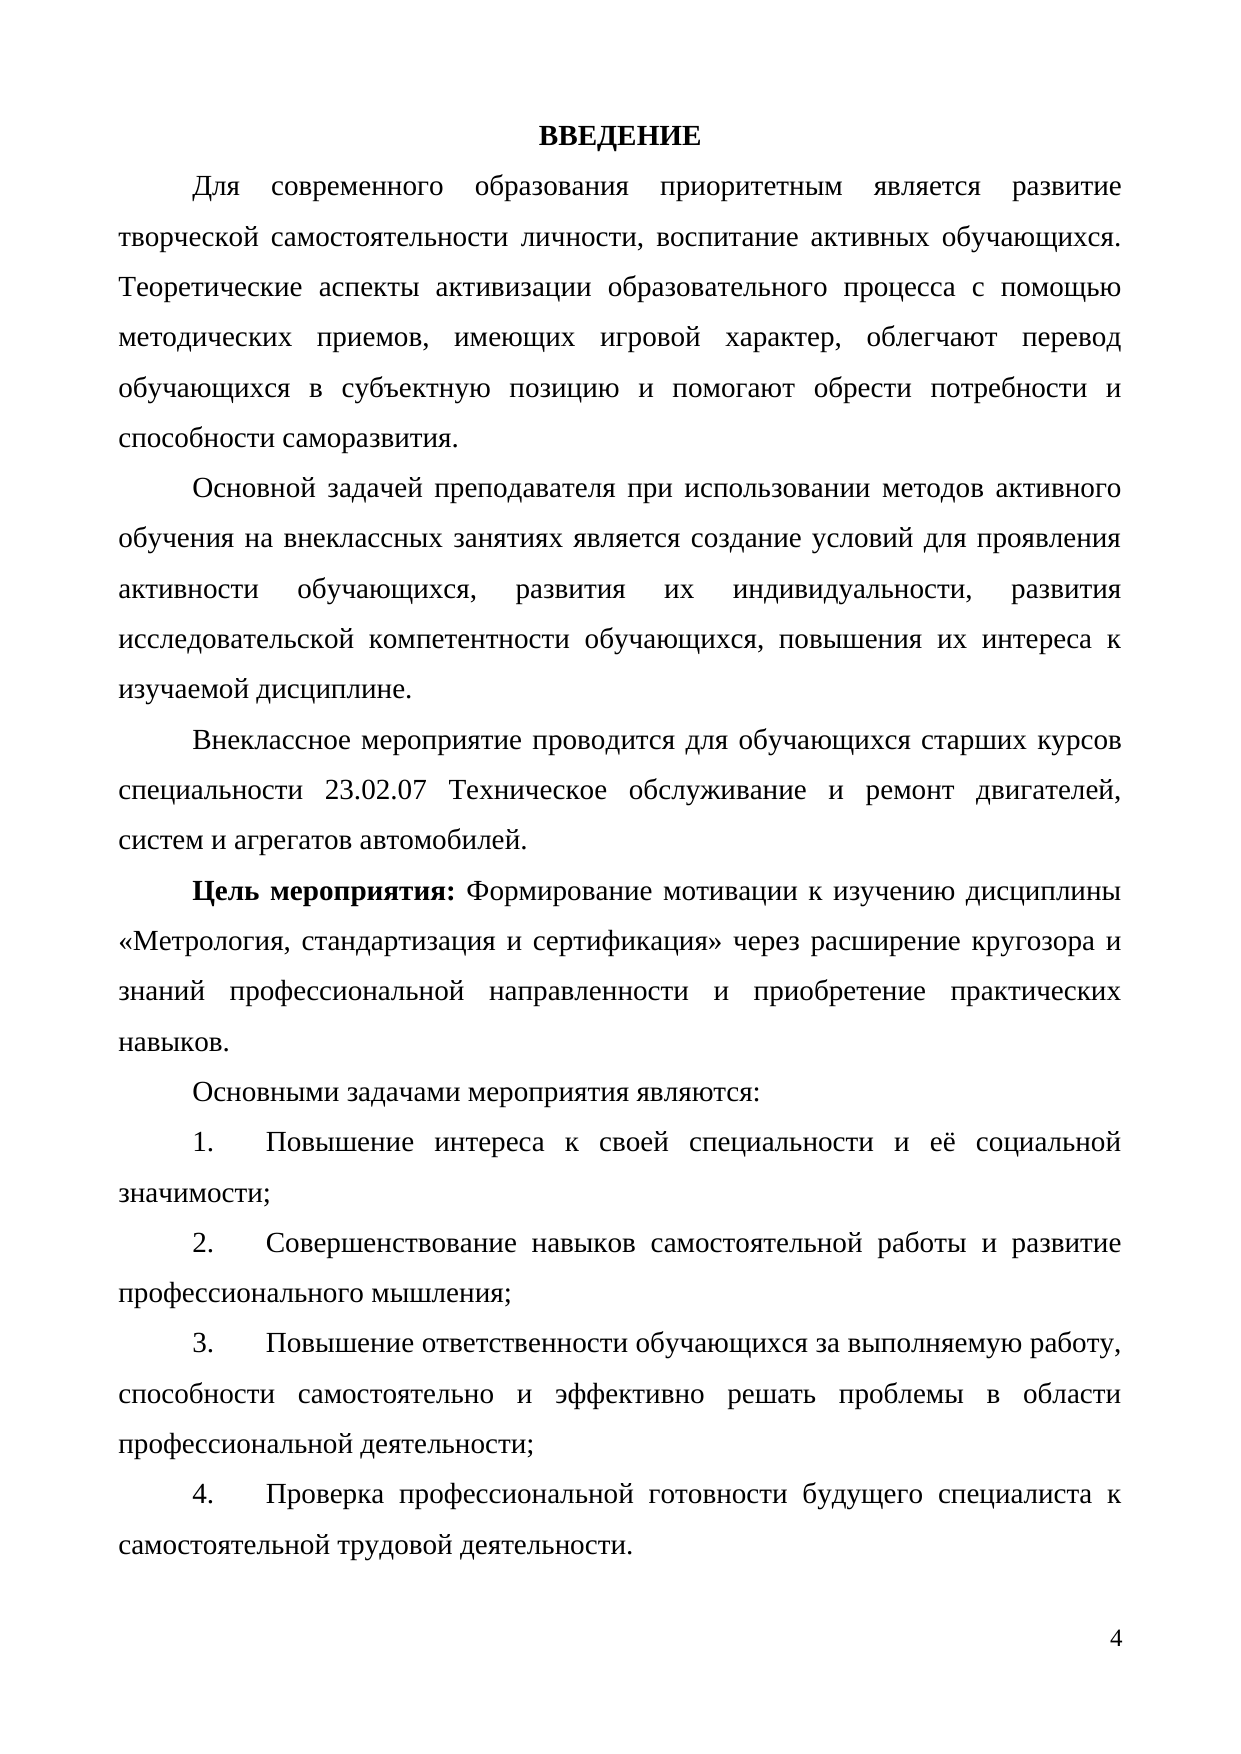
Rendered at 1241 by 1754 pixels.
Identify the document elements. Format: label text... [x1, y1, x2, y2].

text 2. Совершенствование навыков самостоятельной работы и развитие профессионального мышления; [118, 1225, 1122, 1309]
text Цель мероприятия: Формирование мотивации к изучению дисциплины «Метрология, стандартизация и сертификация» через расширение кругозора и знаний профессиональной направленности и приобретение практических навыков. [118, 873, 1122, 1057]
text 1. Повышение интереса к своей специальности и её социальной значимости; [118, 1124, 1122, 1208]
text Основными задачами мероприятия являются: [118, 1074, 1122, 1108]
text ВВЕДЕНИЕ [118, 118, 1122, 152]
text Внеклассное мероприятие проводится для обучающихся старших курсов специальности 23.02.07 Техническое обслуживание и ремонт двигателей, систем и агрегатов автомобилей. [118, 722, 1122, 856]
text Основной задачей преподавателя при использовании методов активного обучения на внеклассных занятиях является создание условий для проявления активности обучающихся, развития их индивидуальности, развития исследовательской компетентности обучающихся, повышения их интереса к изучаемой дисциплине. [118, 470, 1122, 705]
text Для современного образования приоритетным является развитие творческой самостоятельности личности, воспитание активных обучающихся. Теоретические аспекты активизации образовательного процесса с помощью методических приемов, имеющих игровой характер, облегчают перевод обучающихся в субъектную позицию и помогают обрести потребности и способности саморазвития. [118, 168, 1122, 453]
text 4. Проверка профессиональной готовности будущего специалиста к самостоятельной трудовой деятельности. [118, 1477, 1122, 1560]
text 3. Повышение ответственности обучающихся за выполняемую работу, способности самостоятельно и эффективно решать проблемы в области профессиональной деятельности; [118, 1326, 1122, 1460]
